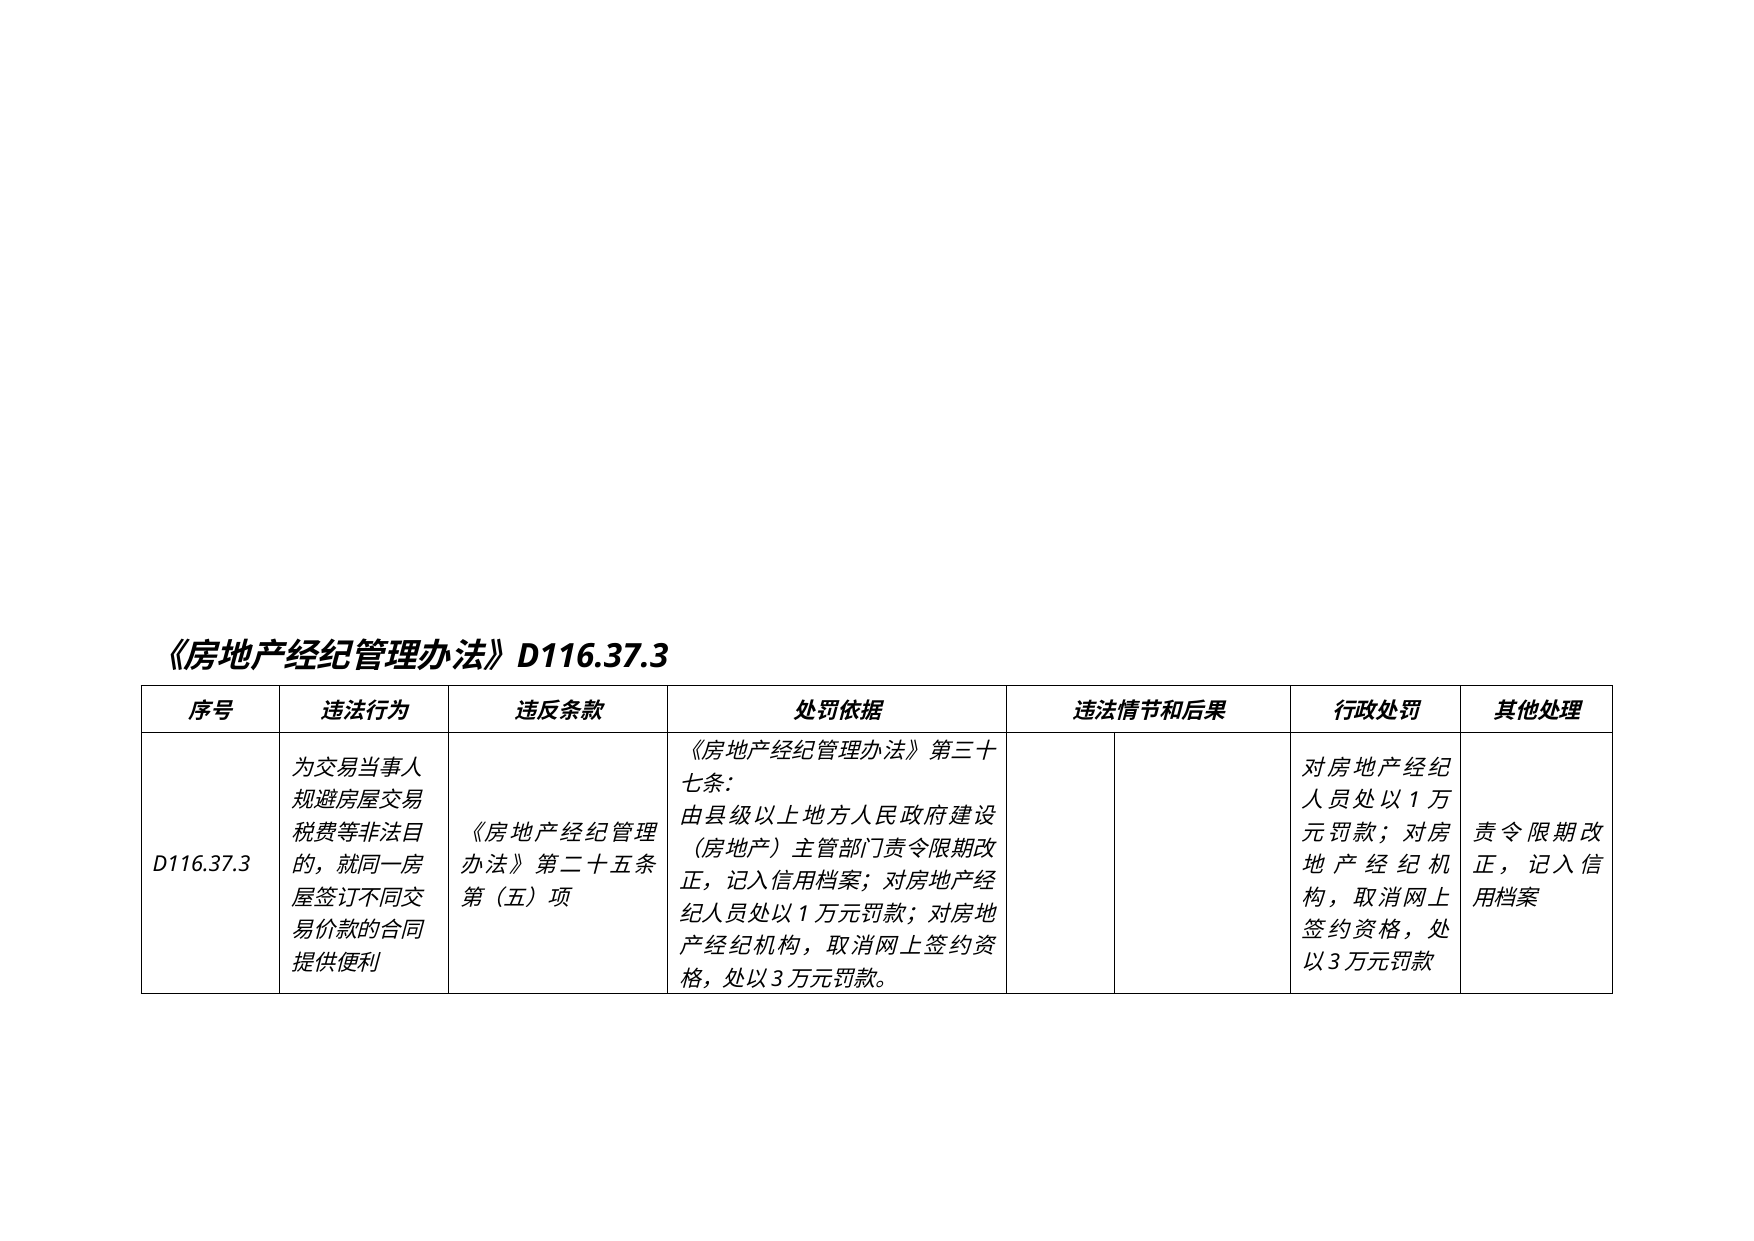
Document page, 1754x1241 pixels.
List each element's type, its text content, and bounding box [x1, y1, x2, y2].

table_cell 对房地产经纪人员处以1万元罚款；对房地产经纪机构，取消网上签约资格，处以3万元罚款 [1291, 733, 1460, 993]
table_header 序号 [142, 686, 279, 732]
table_cell 《房地产经纪管理办法》第二十五条第（五）项 [449, 733, 667, 993]
table_cell [1007, 733, 1114, 993]
table_header 行政处罚 [1291, 686, 1460, 732]
table_cell D116.37.3 [142, 733, 279, 993]
table_header 违法行为 [280, 686, 448, 732]
table_header 处罚依据 [668, 686, 1006, 732]
table_cell 为交易当事人规避房屋交易税费等非法目的，就同一房屋签订不同交易价款的合同提供便利 [280, 733, 448, 993]
table_header 违法情节和后果 [1007, 686, 1290, 732]
table_header 违反条款 [449, 686, 667, 732]
table_header 其他处理 [1461, 686, 1612, 732]
table_cell 《房地产经纪管理办法》第三十七条： 由县级以上地方人民政府建设（房地产）主管部门责令限期改正，记入信用档案；对房地产经纪人员处以1万元罚款；对房地产经纪机构，取消网上签约资格，处以3万元罚款。 [668, 733, 1006, 993]
table_cell [1115, 733, 1290, 993]
table_cell 责令限期改正，记入信用档案 [1461, 733, 1612, 993]
text 《房地产经纪管理办法》D116.37.3 [150, 620, 1604, 685]
